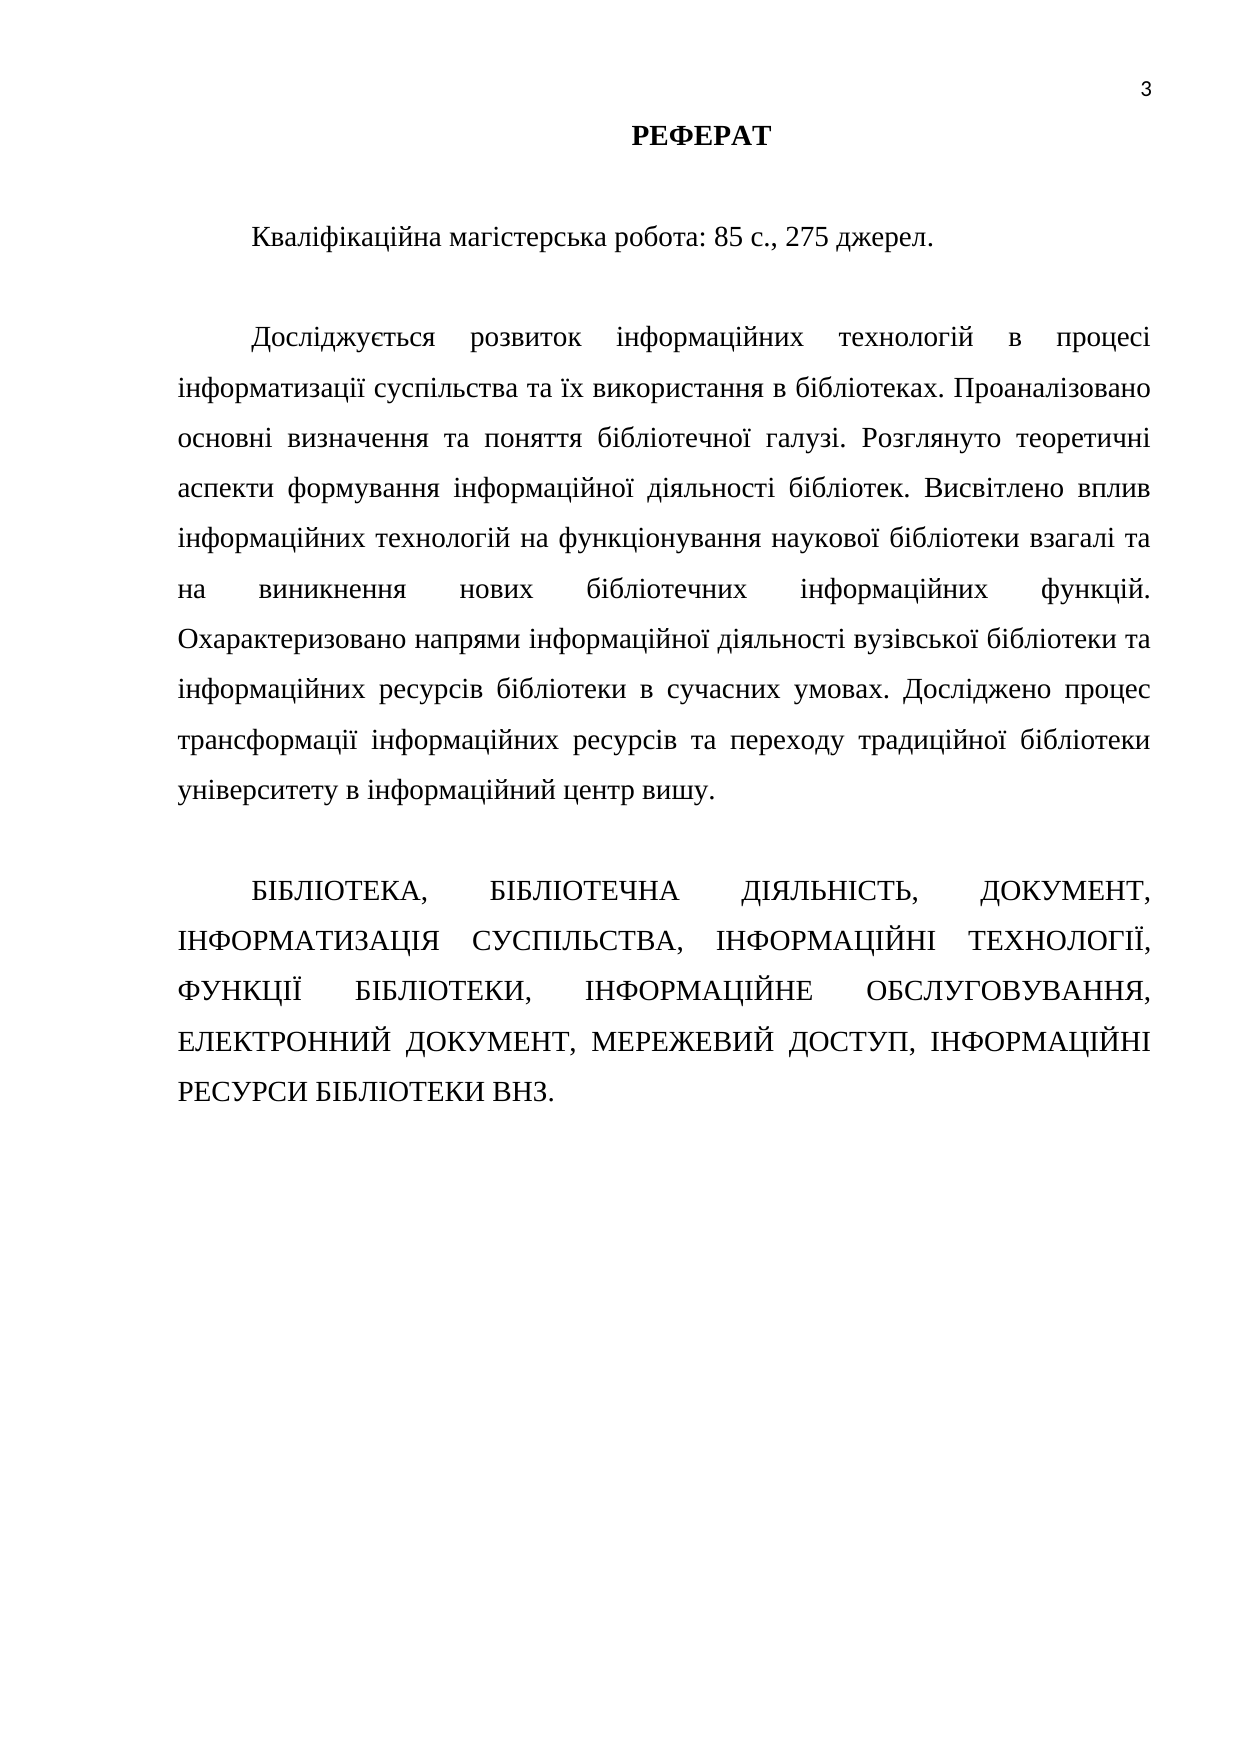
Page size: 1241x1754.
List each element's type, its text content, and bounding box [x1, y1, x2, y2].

text Досліджується розвиток інформаційних технологій в процесі інформатизації суспільства та їх використання в бібліотеках. Проаналізовано основні визначення та поняття бібліотечної галузі. Розглянуто теоретичні аспекти формування інформаційної діяльності бібліотек. Висвітлено вплив інформаційних технологій на функціонування наукової бібліотеки взагалі та на виникнення нових бібліотечних інформаційних функцій. Охарактеризовано напрями інформаційної діяльності вузівської бібліотеки та інформаційних ресурсів бібліотеки в сучасних умовах. Досліджено процес трансформації інформаційних ресурсів та переходу традиційної бібліотеки університету в інформаційний центр вишу. [177, 319, 1152, 806]
text РЕФЕРАТ [177, 118, 1152, 152]
text БІБЛІОТЕКА, БІБЛІОТЕЧНА ДІЯЛЬНІСТЬ, ДОКУМЕНТ, ІНФОРМАТИЗАЦІЯ СУСПІЛЬСТВА, ІНФОРМАЦІЙНІ ТЕХНОЛОГІЇ, ФУНКЦІЇ БІБЛІОТЕКИ, ІНФОРМАЦІЙНЕ ОБСЛУГОВУВАННЯ, ЕЛЕКТРОННИЙ ДОКУМЕНТ, МЕРЕЖЕВИЙ ДОСТУП, ІНФОРМАЦІЙНІ РЕСУРСИ БІБЛІОТЕКИ ВНЗ. [177, 873, 1152, 1108]
text Кваліфікаційна магістерська робота: 85 с., 275 джерел. [177, 219, 1152, 252]
